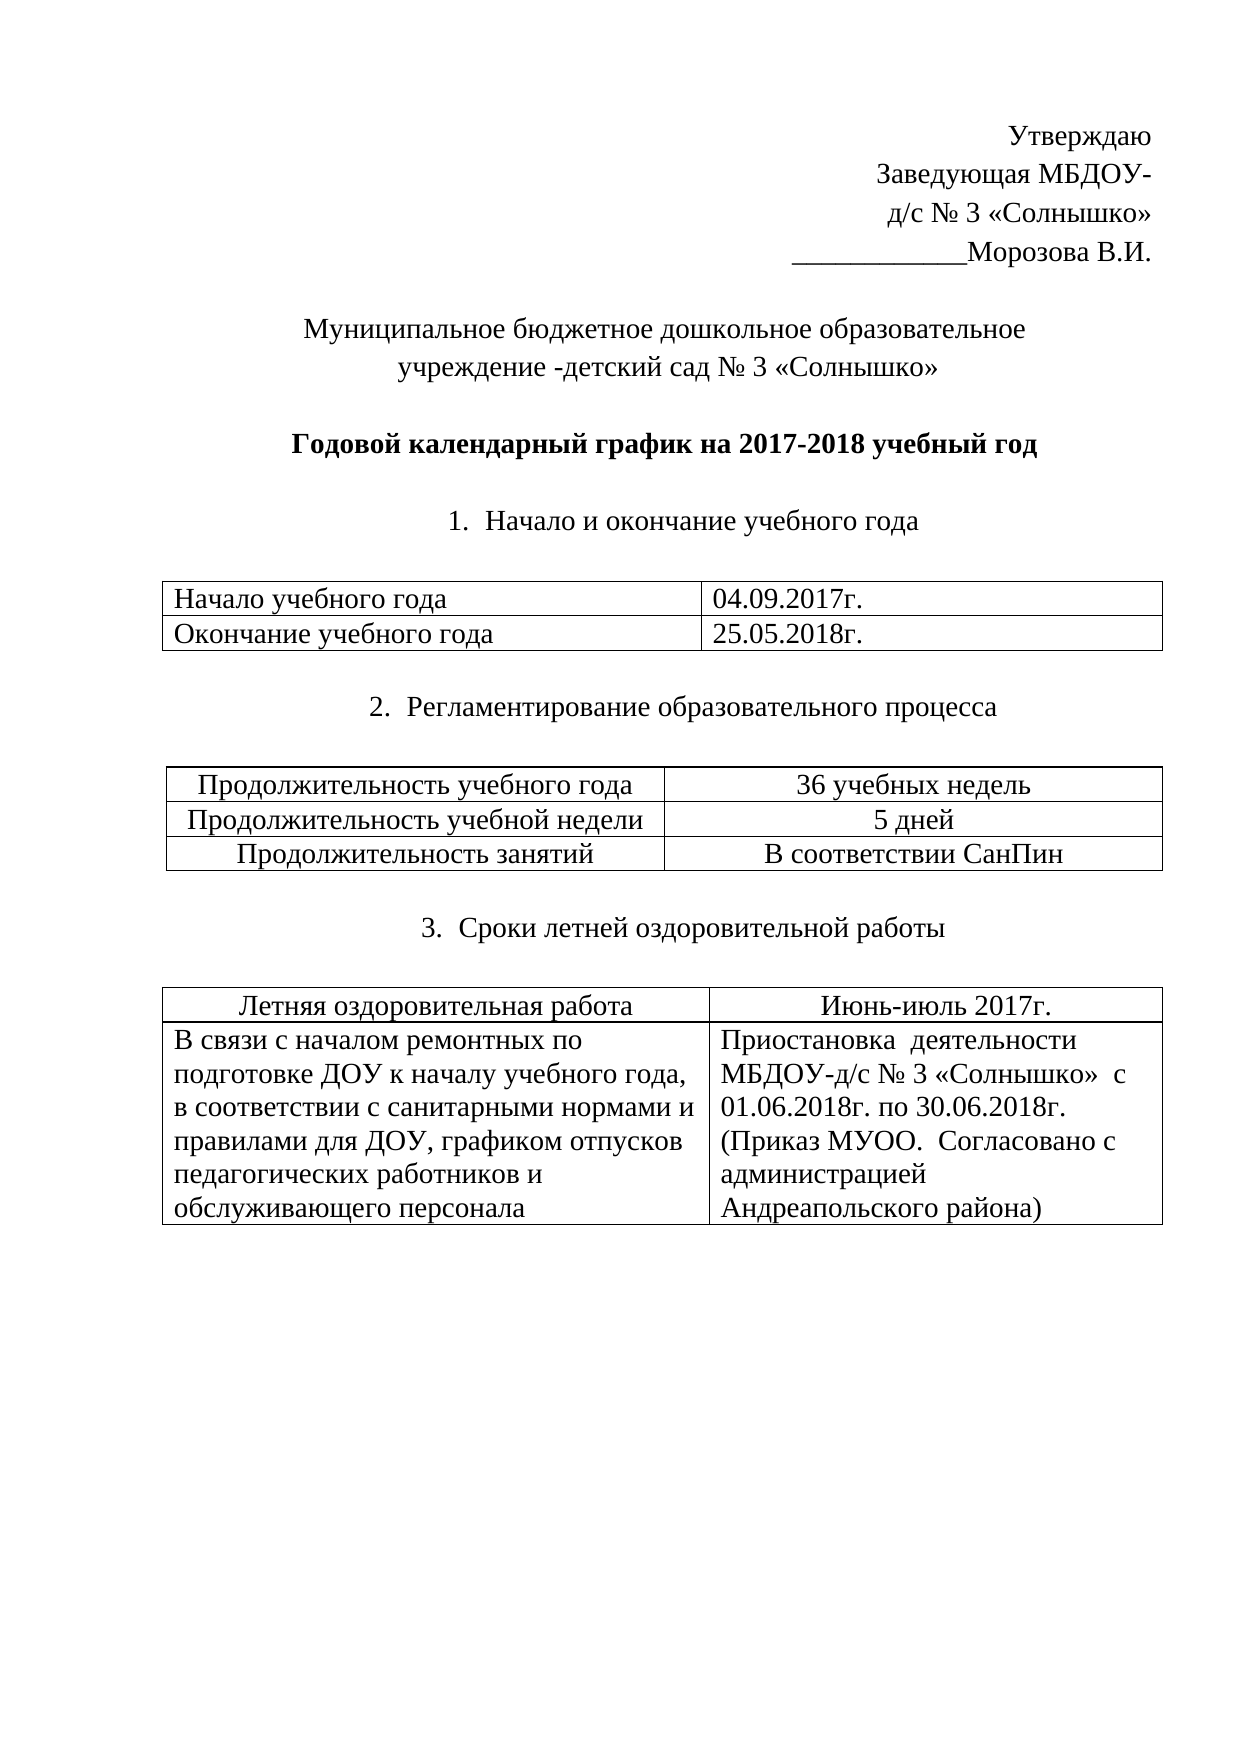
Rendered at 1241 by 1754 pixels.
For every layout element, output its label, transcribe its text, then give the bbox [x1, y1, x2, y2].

table_cell Продолжительность занятий [167, 837, 664, 870]
list Сроки летней оздоровительной работы [215, 910, 1152, 943]
list Регламентирование образовательного процесса [215, 689, 1152, 723]
text ____________Морозова В.И. [177, 234, 1152, 267]
text Заведующая МБДОУ- [177, 157, 1152, 190]
table_cell В соответствии СанПин [665, 837, 1162, 870]
list Начало и окончание учебного года [215, 503, 1152, 537]
table_cell Окончание учебного года [163, 616, 701, 650]
text д/с № 3 «Солнышко» [177, 195, 1152, 229]
table_header Летняя оздоровительная работа [163, 988, 709, 1021]
table_cell В связи с началом ремонтных по подготовке ДОУ к началу учебного года, в соответствии с санитарными нормами и правилами для ДОУ, графиком отпусков педагогических работников и обслуживающего персонала [163, 1023, 709, 1224]
text Муниципальное бюджетное дошкольное образовательное [177, 311, 1152, 344]
table_cell 5 дней [665, 802, 1162, 836]
table_header Июнь-июль 2017г. [710, 988, 1162, 1021]
table_header 36 учебных недель [665, 768, 1162, 801]
table_header Продолжительность учебного года [167, 768, 664, 801]
table_header 04.09.2017г. [702, 582, 1162, 615]
table_cell Приостановка деятельности МБДОУ-д/с № 3 «Солнышко» с 01.06.2018г. по 30.06.2018г. (Приказ МУОО. Согласовано с администрацией Андреапольского района) [710, 1023, 1162, 1224]
table_cell 25.05.2018г. [702, 616, 1162, 650]
text Годовой календарный график на 2017-2018 учебный год [177, 426, 1152, 460]
text Утверждаю [177, 118, 1152, 152]
text учреждение -детский сад № 3 «Солнышко» [177, 349, 1152, 383]
table_header Начало учебного года [163, 582, 701, 615]
table_cell Продолжительность учебной недели [167, 802, 664, 836]
